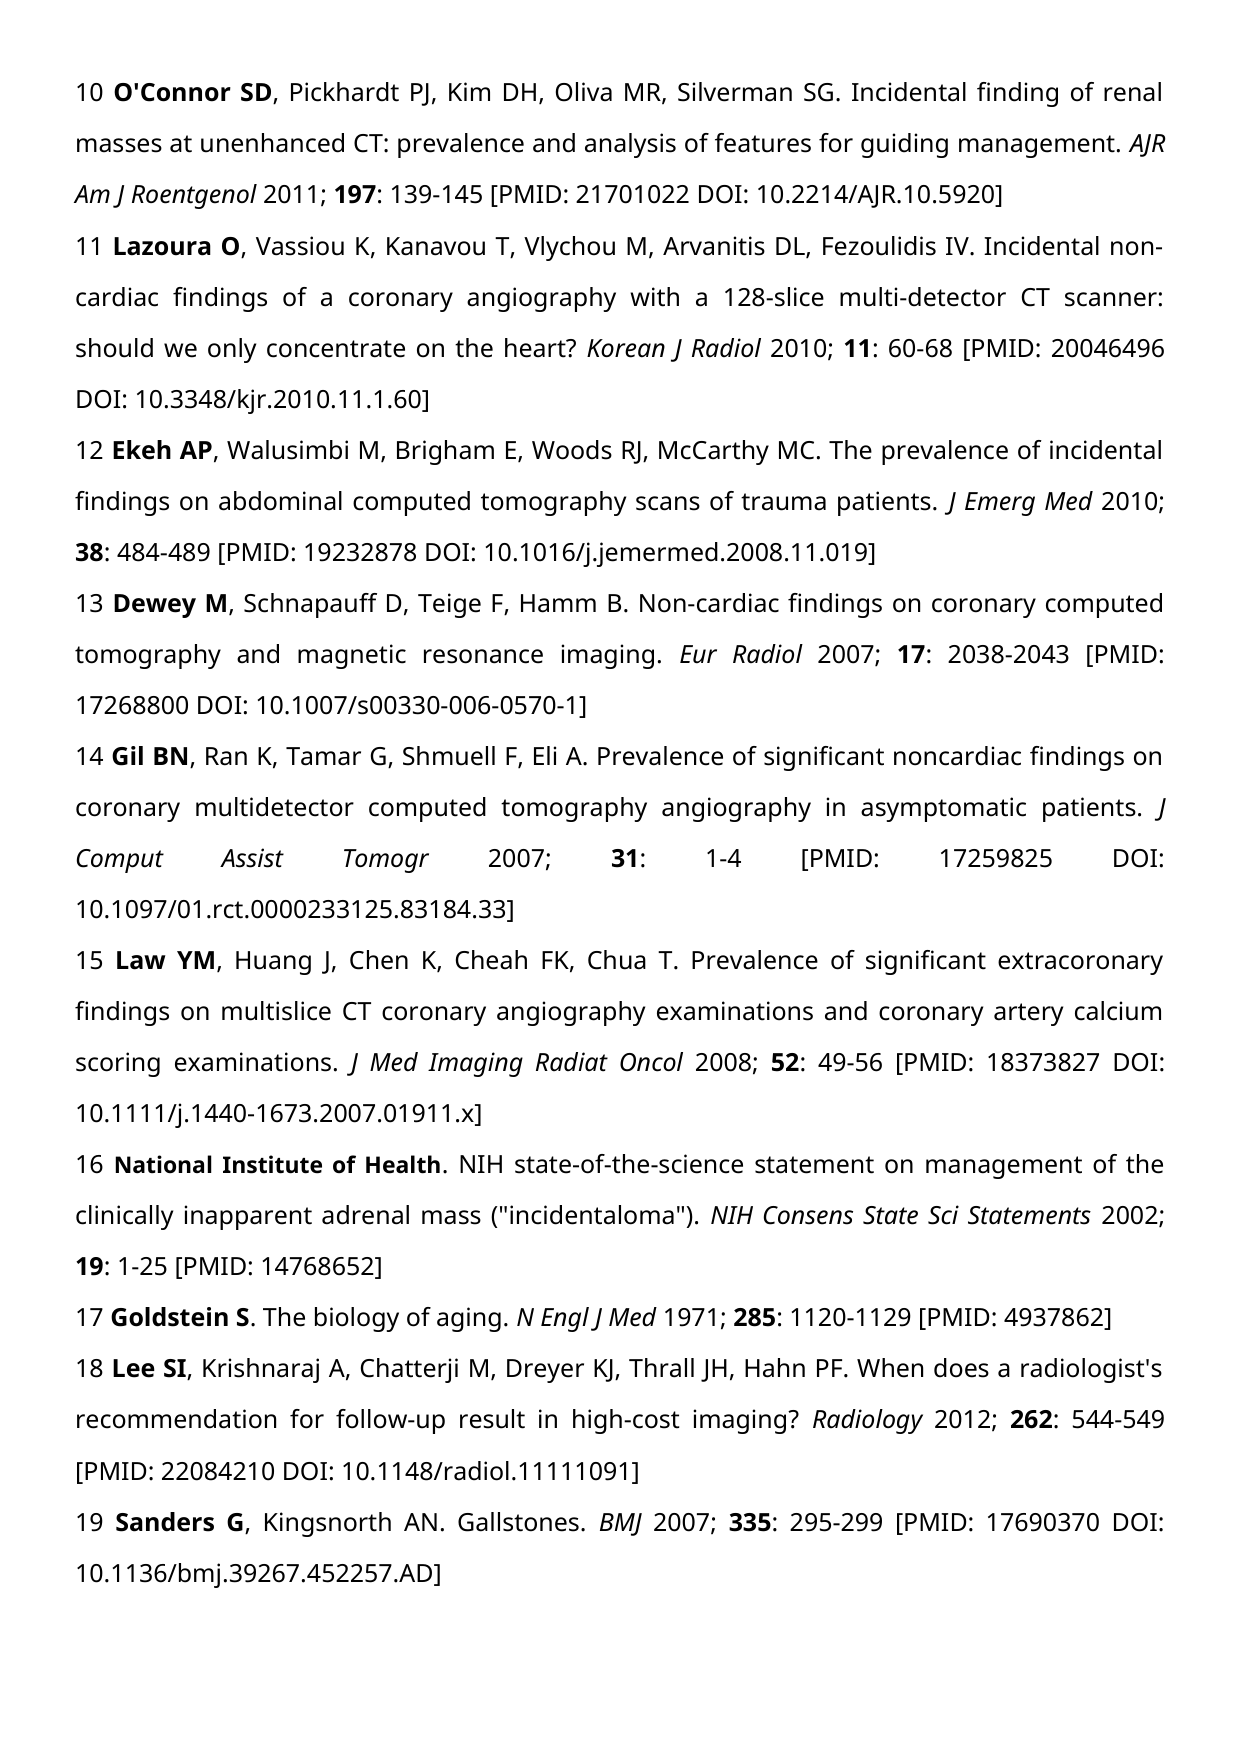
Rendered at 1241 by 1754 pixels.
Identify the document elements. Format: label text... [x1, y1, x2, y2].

text 10 O'Connor SD, Pickhardt PJ, Kim DH, Oliva MR, Silverman SG. Incidental finding of renal masses at unenhanced CT: prevalence and analysis of features for guiding management. AJR Am J Roentgenol 2011; 197: 139-145 [PMID: 21701022 DOI: 10.2214/AJR.10.5920] [75, 75, 1165, 211]
text 17 Goldstein S. The biology of aging. N Engl J Med 1971; 285: 1120-1129 [PMID: 4937862] [75, 1300, 1165, 1334]
text 14 Gil BN, Ran K, Tamar G, Shmuell F, Eli A. Prevalence of significant noncardiac findings on coronary multidetector computed tomography angiography in asymptomatic patients. J Comput Assist Tomogr 2007; 31: 1-4 [PMID: 17259825 DOI: 10.1097/01.rct.0000233125.83184.33] [75, 738, 1165, 926]
text 12 Ekeh AP, Walusimbi M, Brigham E, Woods RJ, McCarthy MC. The prevalence of incidental findings on abdominal computed tomography scans of trauma patients. J Emerg Med 2010; 38: 484-489 [PMID: 19232878 DOI: 10.1016/j.jemermed.2008.11.019] [75, 432, 1165, 568]
text 13 Dewey M, Schnapauff D, Teige F, Hamm B. Non-cardiac findings on coronary computed tomography and magnetic resonance imaging. Eur Radiol 2007; 17: 2038-2043 [PMID: 17268800 DOI: 10.1007/s00330-006-0570-1] [75, 585, 1165, 722]
text 15 Law YM, Huang J, Chen K, Cheah FK, Chua T. Prevalence of significant extracoronary findings on multislice CT coronary angiography examinations and coronary artery calcium scoring examinations. J Med Imaging Radiat Oncol 2008; 52: 49-56 [PMID: 18373827 DOI: 10.1111/j.1440-1673.2007.01911.x] [75, 943, 1165, 1130]
text 19 Sanders G, Kingsnorth AN. Gallstones. BMJ 2007; 335: 295-299 [PMID: 17690370 DOI: 10.1136/bmj.39267.452257.AD] [75, 1504, 1165, 1589]
text 11 Lazoura O, Vassiou K, Kanavou T, Vlychou M, Arvanitis DL, Fezoulidis IV. Incidental non-cardiac findings of a coronary angiography with a 128-slice multi-detector CT scanner: should we only concentrate on the heart? Korean J Radiol 2010; 11: 60-68 [PMID: 20046496 DOI: 10.3348/kjr.2010.11.1.60] [75, 228, 1165, 415]
text 16 National Institute of Health. NIH state-of-the-science statement on management of the clinically inapparent adrenal mass ("incidentaloma"). NIH Consens State Sci Statements 2002; 19: 1-25 [PMID: 14768652] [75, 1147, 1165, 1283]
text 18 Lee SI, Krishnaraj A, Chatterji M, Dreyer KJ, Thrall JH, Hahn PF. When does a radiologist's recommendation for follow-up result in high-cost imaging? Radiology 2012; 262: 544-549 [PMID: 22084210 DOI: 10.1148/radiol.11111091] [75, 1351, 1165, 1487]
